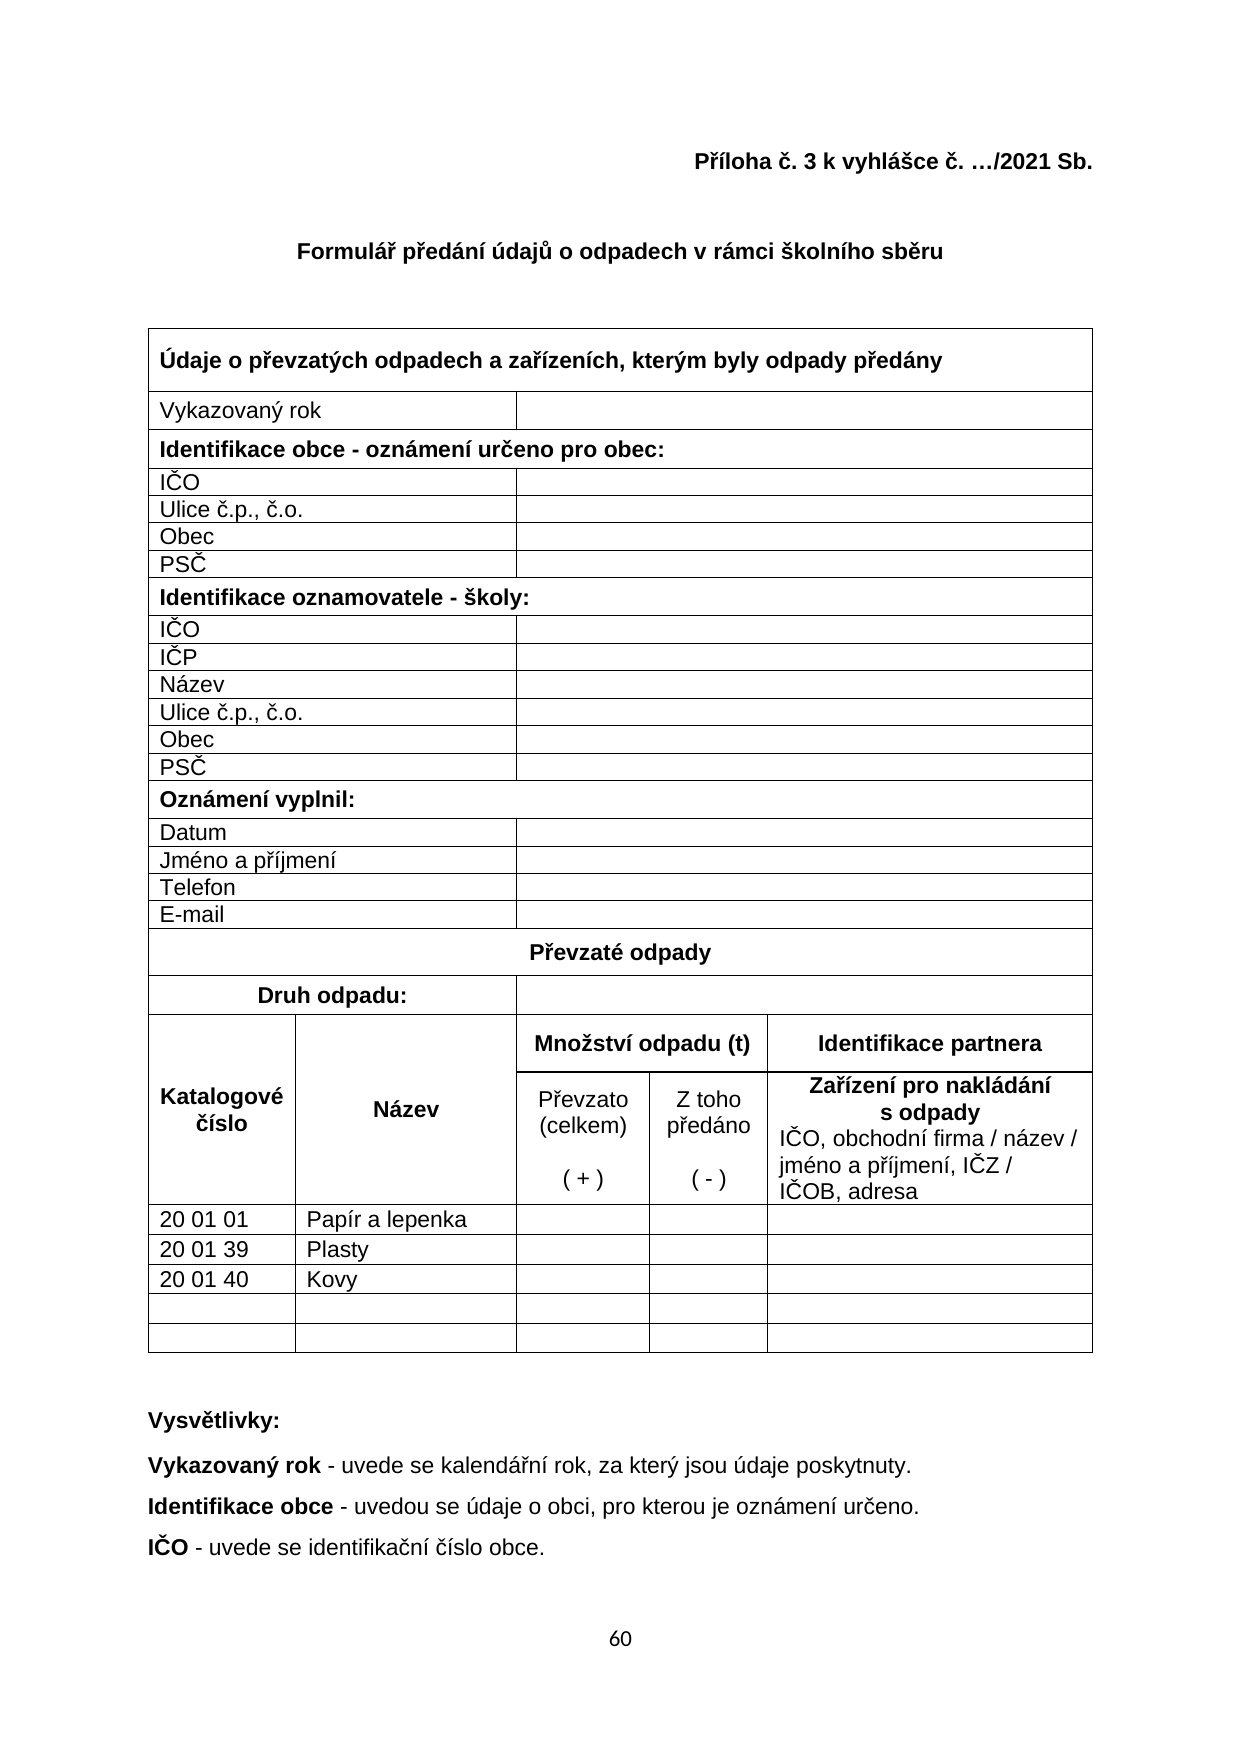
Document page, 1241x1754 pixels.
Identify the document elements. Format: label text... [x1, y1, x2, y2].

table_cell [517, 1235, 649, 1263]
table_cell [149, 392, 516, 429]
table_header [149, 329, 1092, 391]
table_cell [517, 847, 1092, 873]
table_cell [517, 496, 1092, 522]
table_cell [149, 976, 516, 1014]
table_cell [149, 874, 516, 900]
text Formulář předání údajů o odpadech v rámci školního sběru [148, 238, 1093, 264]
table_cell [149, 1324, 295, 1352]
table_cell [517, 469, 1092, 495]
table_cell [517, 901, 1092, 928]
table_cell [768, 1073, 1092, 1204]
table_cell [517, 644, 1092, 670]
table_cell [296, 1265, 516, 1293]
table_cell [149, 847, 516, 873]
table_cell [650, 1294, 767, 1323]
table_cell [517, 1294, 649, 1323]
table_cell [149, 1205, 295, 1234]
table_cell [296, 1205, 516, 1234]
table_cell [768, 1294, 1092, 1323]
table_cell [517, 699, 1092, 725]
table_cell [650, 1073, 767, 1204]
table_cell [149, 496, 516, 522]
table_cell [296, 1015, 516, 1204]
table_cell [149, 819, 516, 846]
text Identifikace obce - uvedou se údaje o obci, pro kterou je oznámení určeno. [148, 1493, 1093, 1519]
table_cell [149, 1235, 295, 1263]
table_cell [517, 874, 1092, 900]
text Vykazovaný rok - uvede se kalendářní rok, za který jsou údaje poskytnuty. [148, 1452, 1093, 1478]
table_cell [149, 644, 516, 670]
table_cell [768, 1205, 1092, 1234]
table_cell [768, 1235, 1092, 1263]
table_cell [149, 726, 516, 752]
text IČO - uvede se identifikační číslo obce. [148, 1534, 1093, 1560]
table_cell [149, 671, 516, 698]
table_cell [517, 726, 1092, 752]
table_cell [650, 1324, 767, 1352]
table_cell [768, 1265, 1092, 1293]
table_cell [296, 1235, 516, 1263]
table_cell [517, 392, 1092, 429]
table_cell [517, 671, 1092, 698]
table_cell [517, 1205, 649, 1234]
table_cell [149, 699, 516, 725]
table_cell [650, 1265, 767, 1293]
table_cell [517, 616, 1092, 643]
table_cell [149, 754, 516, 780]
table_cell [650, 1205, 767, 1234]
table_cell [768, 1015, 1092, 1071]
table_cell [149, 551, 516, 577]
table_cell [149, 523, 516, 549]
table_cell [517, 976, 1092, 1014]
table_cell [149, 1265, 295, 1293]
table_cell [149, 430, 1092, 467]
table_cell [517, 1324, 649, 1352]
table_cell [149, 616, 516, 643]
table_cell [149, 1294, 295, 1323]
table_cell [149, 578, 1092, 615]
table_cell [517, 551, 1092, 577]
text Příloha č. 3 k vyhlášce č. …/2021 Sb. [148, 148, 1093, 174]
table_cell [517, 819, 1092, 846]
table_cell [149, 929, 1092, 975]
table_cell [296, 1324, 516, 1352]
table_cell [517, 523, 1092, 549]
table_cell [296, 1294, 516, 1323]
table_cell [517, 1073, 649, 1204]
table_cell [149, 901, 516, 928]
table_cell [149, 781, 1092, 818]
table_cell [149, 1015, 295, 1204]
text Vysvětlivky: [148, 1407, 1093, 1433]
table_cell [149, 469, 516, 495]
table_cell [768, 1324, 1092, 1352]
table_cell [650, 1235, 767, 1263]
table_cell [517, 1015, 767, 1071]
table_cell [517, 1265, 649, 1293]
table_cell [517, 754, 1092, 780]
